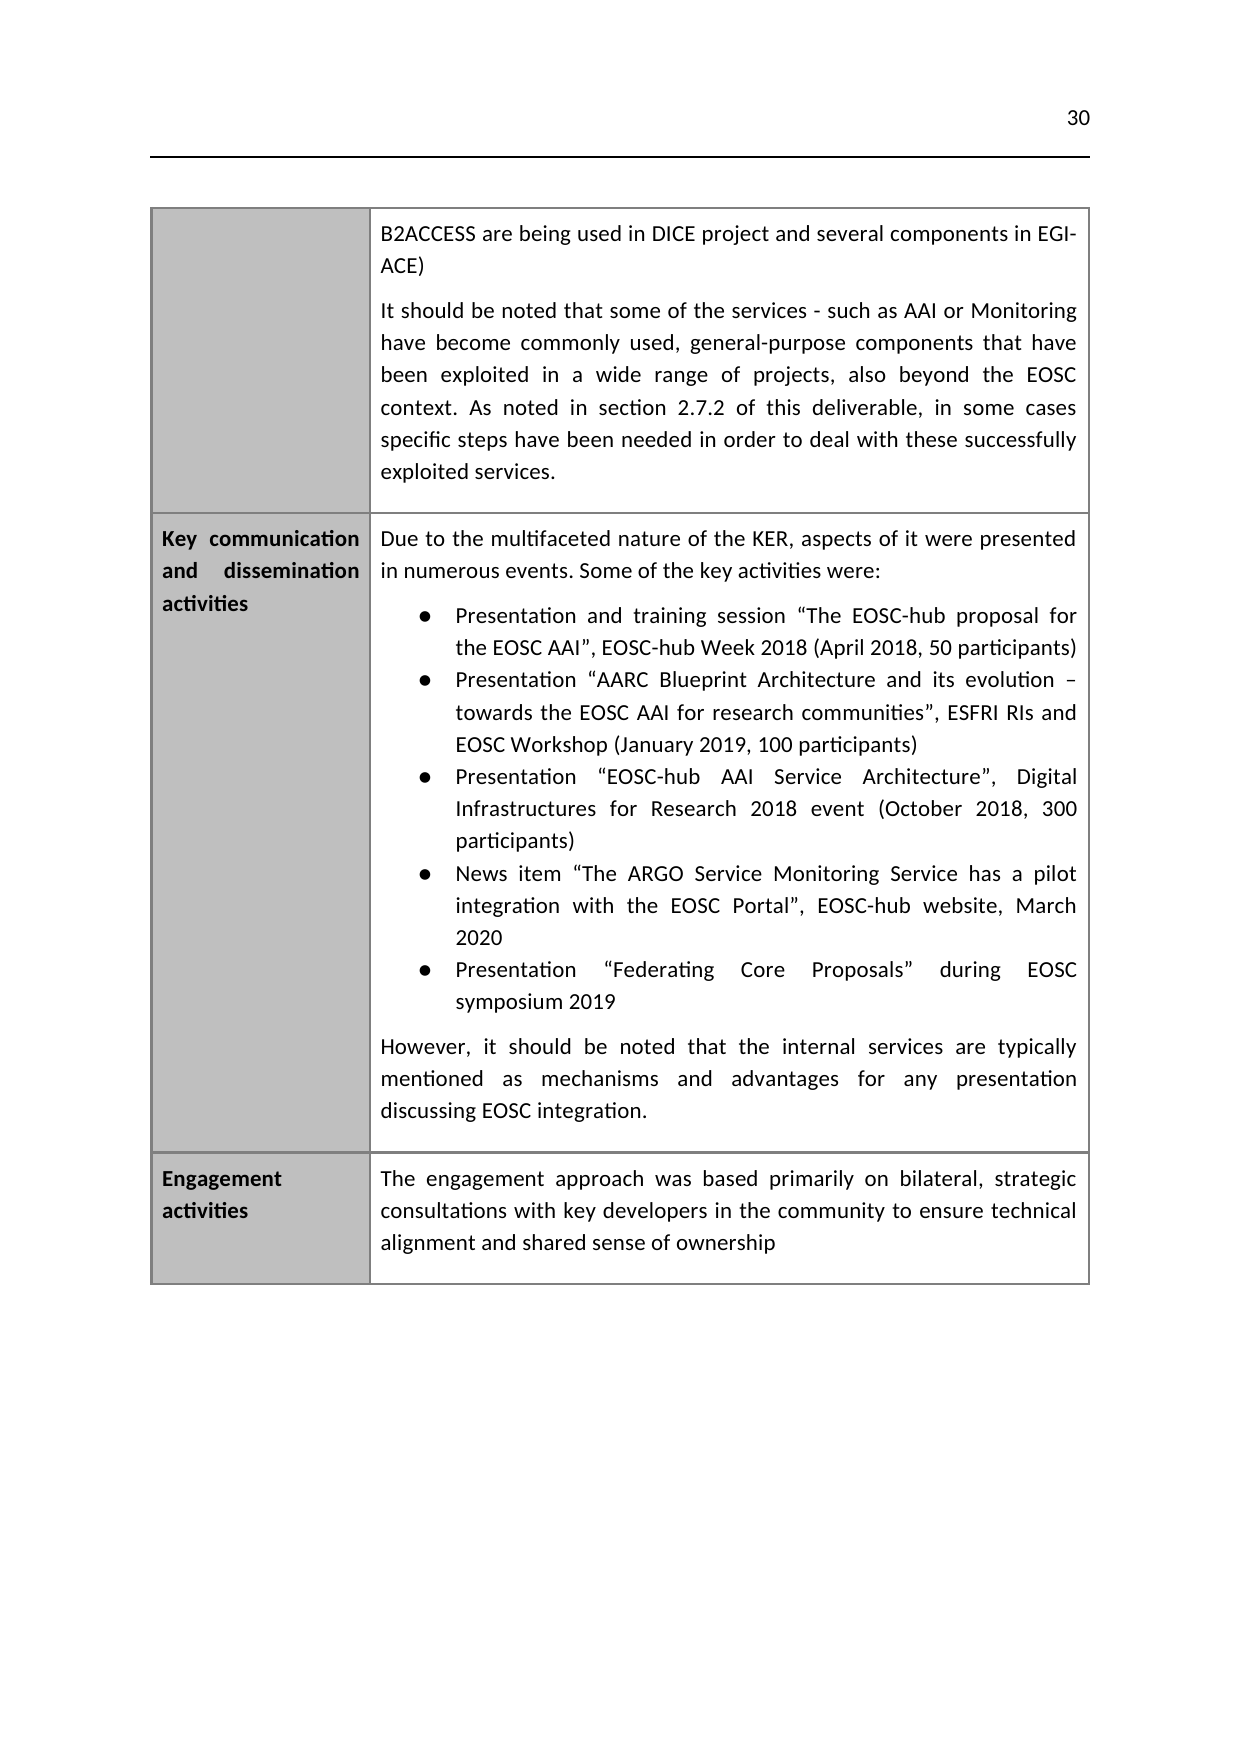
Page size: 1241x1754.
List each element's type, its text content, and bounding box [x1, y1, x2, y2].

table_cell Due to the multifaceted nature of the KER, aspects of it were presented in numerous events. Some of the key activities were: Presentation and training session “The EOSC-hub proposal for the EOSC AAI”, EOSC-hub Week 2018 (April 2018, 50 participants) Presentation “AARC Blueprint Architecture and its evolution – towards the EOSC AAI for research communities”, ESFRI RIs and EOSC Workshop (January 2019, 100 participants) Presentation “EOSC-hub AAI Service Architecture”, Digital Infrastructures for Research 2018 event (October 2018, 300 participants) News item “The ARGO Service Monitoring Service has a pilot integration with the EOSC Portal”, EOSC-hub website, March 2020 Presentation “Federating Core Proposals” during EOSC symposium 2019 However, it should be noted that the internal services are typically mentioned as mechanisms and advantages for any presentation discussing EOSC integration. [371, 514, 1088, 1151]
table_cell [371, 209, 1088, 512]
table_cell The engagement approach was based primarily on bilateral, strategic consultations with key developers in the community to ensure technical alignment and shared sense of ownership [371, 1154, 1088, 1283]
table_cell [153, 209, 369, 512]
table_cell Engagement activities [153, 1154, 369, 1283]
table_cell Key communication and dissemination activities [153, 514, 369, 1151]
